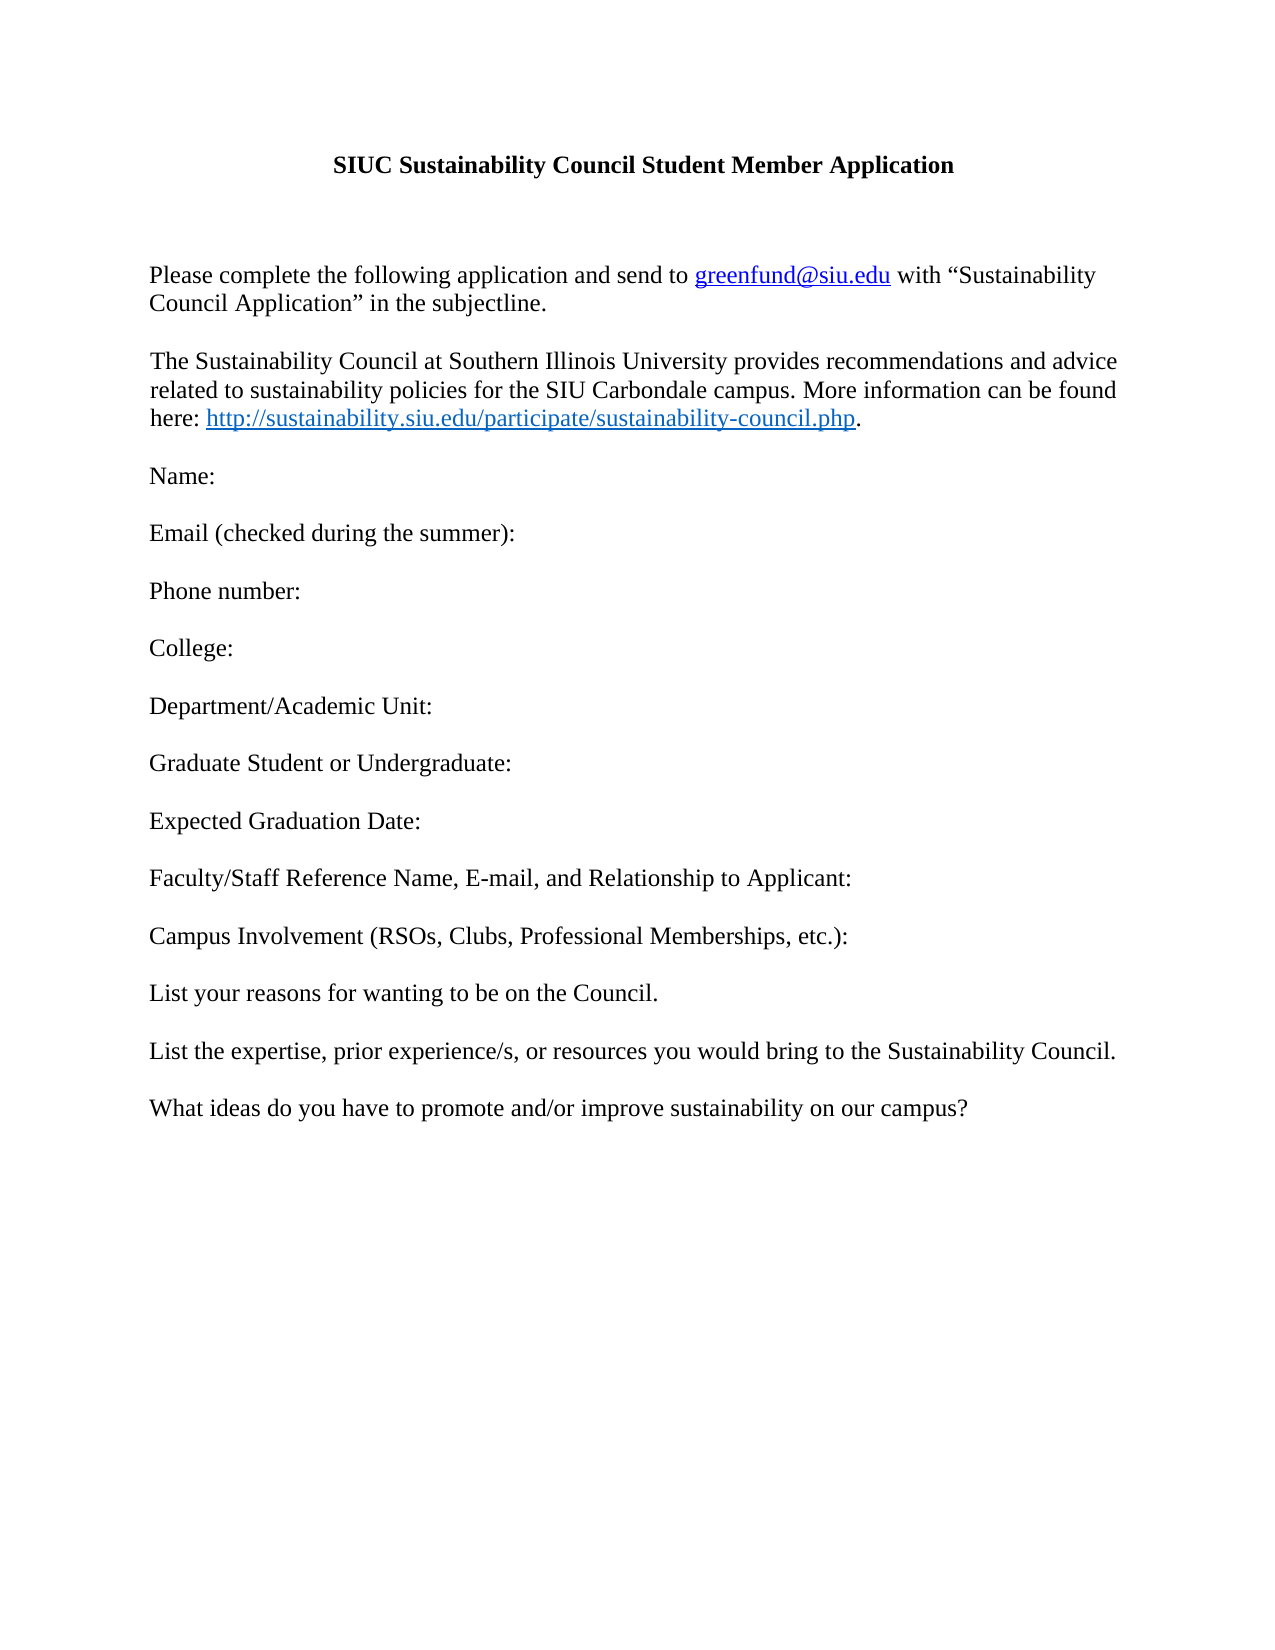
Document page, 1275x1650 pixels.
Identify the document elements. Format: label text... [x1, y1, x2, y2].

text Please complete the following application and send to ​greenfund@siu.edu​ with “Sustainability [149, 260, 1136, 288]
text Faculty/Staff Reference Name, E-mail, and Relationship to Applicant: [149, 863, 1136, 892]
text List the expertise, prior experience/s, or resources you would bring to the Sustainability Council. [149, 1036, 1136, 1065]
text List your reasons for wanting to be on the Council. [149, 978, 1136, 1007]
text Department/Academic Unit: [149, 691, 1136, 720]
text Expected Graduation Date: [149, 806, 1136, 835]
text What ideas do you have to promote and/or improve sustainability on our campus? [149, 1093, 1136, 1122]
text SIUC Sustainability Council Student Member Application [151, 150, 1136, 179]
text Phone number: [149, 576, 1136, 605]
text Graduate Student or Undergraduate: [149, 748, 1136, 777]
text Name: [149, 461, 1136, 490]
text Campus Involvement (RSOs, Clubs, Professional Memberships, etc.): [149, 921, 1136, 950]
text Council Application” in the subject­line. [149, 288, 1136, 317]
text College: [149, 633, 1136, 662]
text The Sustainability Council at Southern Illinois University provides recommendations and advice related to sustainability policies for the SIU Carbondale campus. More information can be found here: http://sustainability.siu.edu/participate/sustainability-council.php. [150, 346, 1136, 432]
text Email (checked during the summer): [149, 518, 1136, 547]
